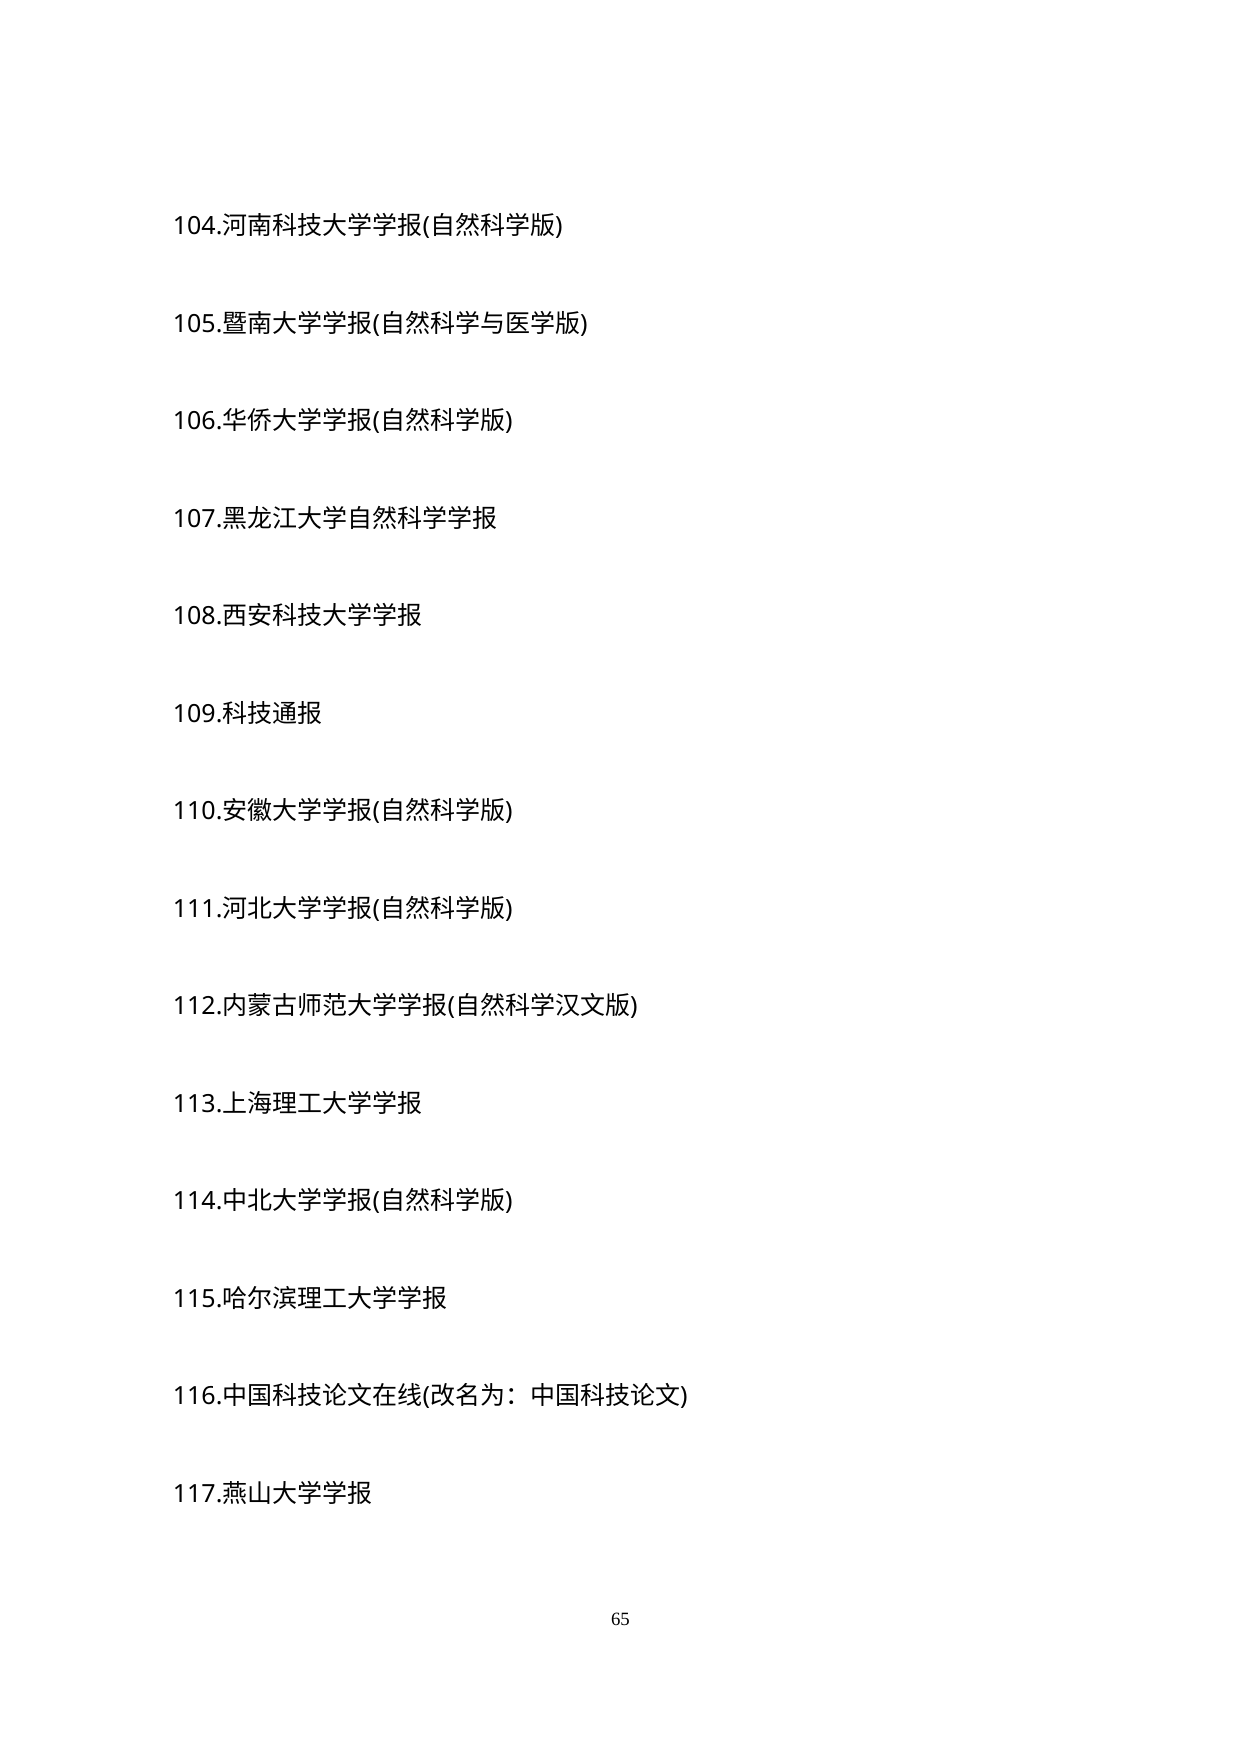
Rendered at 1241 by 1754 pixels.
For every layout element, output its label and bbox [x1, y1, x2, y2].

table_header [173, 162, 1067, 1524]
